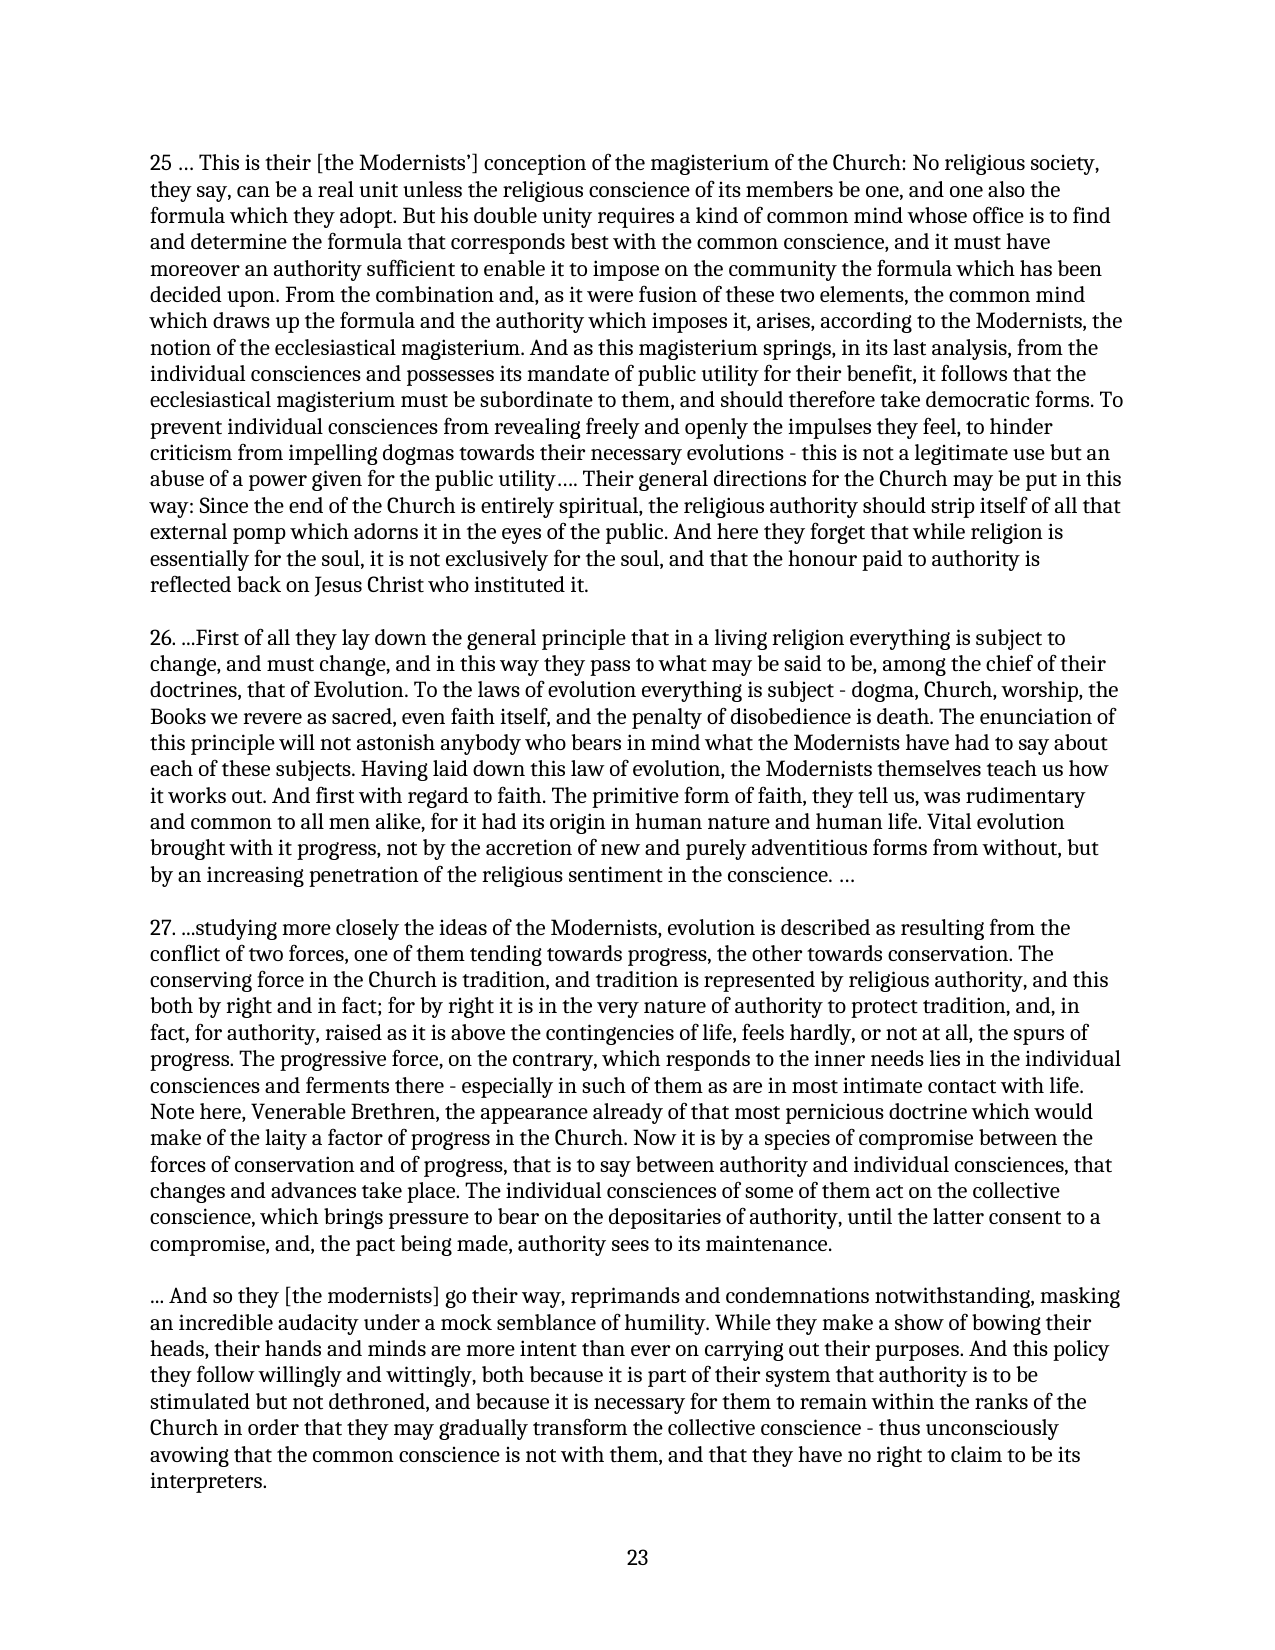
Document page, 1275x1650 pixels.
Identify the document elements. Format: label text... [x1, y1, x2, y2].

text 25 … This is their [the Modernists’] conception of the magisterium of the Church: No religious society, they say, can be a real unit unless the religious conscience of its members be one, and one also the formula which they adopt. But his double unity requires a kind of common mind whose office is to find and determine the formula that corresponds best with the common conscience, and it must have moreover an authority sufficient to enable it to impose on the community the formula which has been decided upon. From the combination and, as it were fusion of these two elements, the common mind which draws up the formula and the authority which imposes it, arises, according to the Modernists, the notion of the ecclesiastical magisterium. And as this magisterium springs, in its last analysis, from the individual consciences and possesses its mandate of public utility for their benefit, it follows that the ecclesiastical magisterium must be subordinate to them, and should therefore take democratic forms. To prevent individual consciences from revealing freely and openly the impulses they feel, to hinder criticism from impelling dogmas towards their necessary evolutions - this is not a legitimate use but an abuse of a power given for the public utility…. Their general directions for the Church may be put in this way: Since the end of the Church is entirely spiritual, the religious authority should strip itself of all that external pomp which adorns it in the eyes of the public. And here they forget that while religion is essentially for the soul, it is not exclusively for the soul, and that the honour paid to authority is reflected back on Jesus Christ who instituted it. [150, 150, 1125, 598]
text ... And so they [the modernists] go their way, reprimands and condemnations notwithstanding, masking an incredible audacity under a mock semblance of humility. While they make a show of bowing their heads, their hands and minds are more intent than ever on carrying out their purposes. And this policy they follow willingly and wittingly, both because it is part of their system that authority is to be stimulated but not dethroned, and because it is necessary for them to remain within the ranks of the Church in order that they may gradually transform the collective conscience - thus unconsciously avowing that the common conscience is not with them, and that they have no right to claim to be its interpreters. [150, 1283, 1125, 1494]
text 27. ...studying more closely the ideas of the Modernists, evolution is described as resulting from the conflict of two forces, one of them tending towards progress, the other towards conservation. The conserving force in the Church is tradition, and tradition is represented by religious authority, and this both by right and in fact; for by right it is in the very nature of authority to protect tradition, and, in fact, for authority, raised as it is above the contingencies of life, feels hardly, or not at all, the spurs of progress. The progressive force, on the contrary, which responds to the inner needs lies in the individual consciences and ferments there - especially in such of them as are in most intimate contact with life. Note here, Venerable Brethren, the appearance already of that most pernicious doctrine which would make of the laity a factor of progress in the Church. Now it is by a species of compromise between the forces of conservation and of progress, that is to say between authority and individual consciences, that changes and advances take place. The individual consciences of some of them act on the collective conscience, which brings pressure to bear on the depositaries of authority, until the latter consent to a compromise, and, the pact being made, authority sees to its maintenance. [150, 914, 1125, 1257]
text 26. ...First of all they lay down the general principle that in a living religion everything is subject to change, and must change, and in this way they pass to what may be said to be, among the chief of their doctrines, that of Evolution. To the laws of evolution everything is subject - dogma, Church, worship, the Books we revere as sacred, even faith itself, and the penalty of disobedience is death. The enunciation of this principle will not astonish anybody who bears in mind what the Modernists have had to say about each of these subjects. Having laid down this law of evolution, the Modernists themselves teach us how it works out. And first with regard to faith. The primitive form of faith, they tell us, was rudimentary and common to all men alike, for it had its origin in human nature and human life. Vital evolution brought with it progress, not by the accretion of new and purely adventitious forms from without, but by an increasing penetration of the religious sentiment in the conscience. … [150, 624, 1125, 888]
